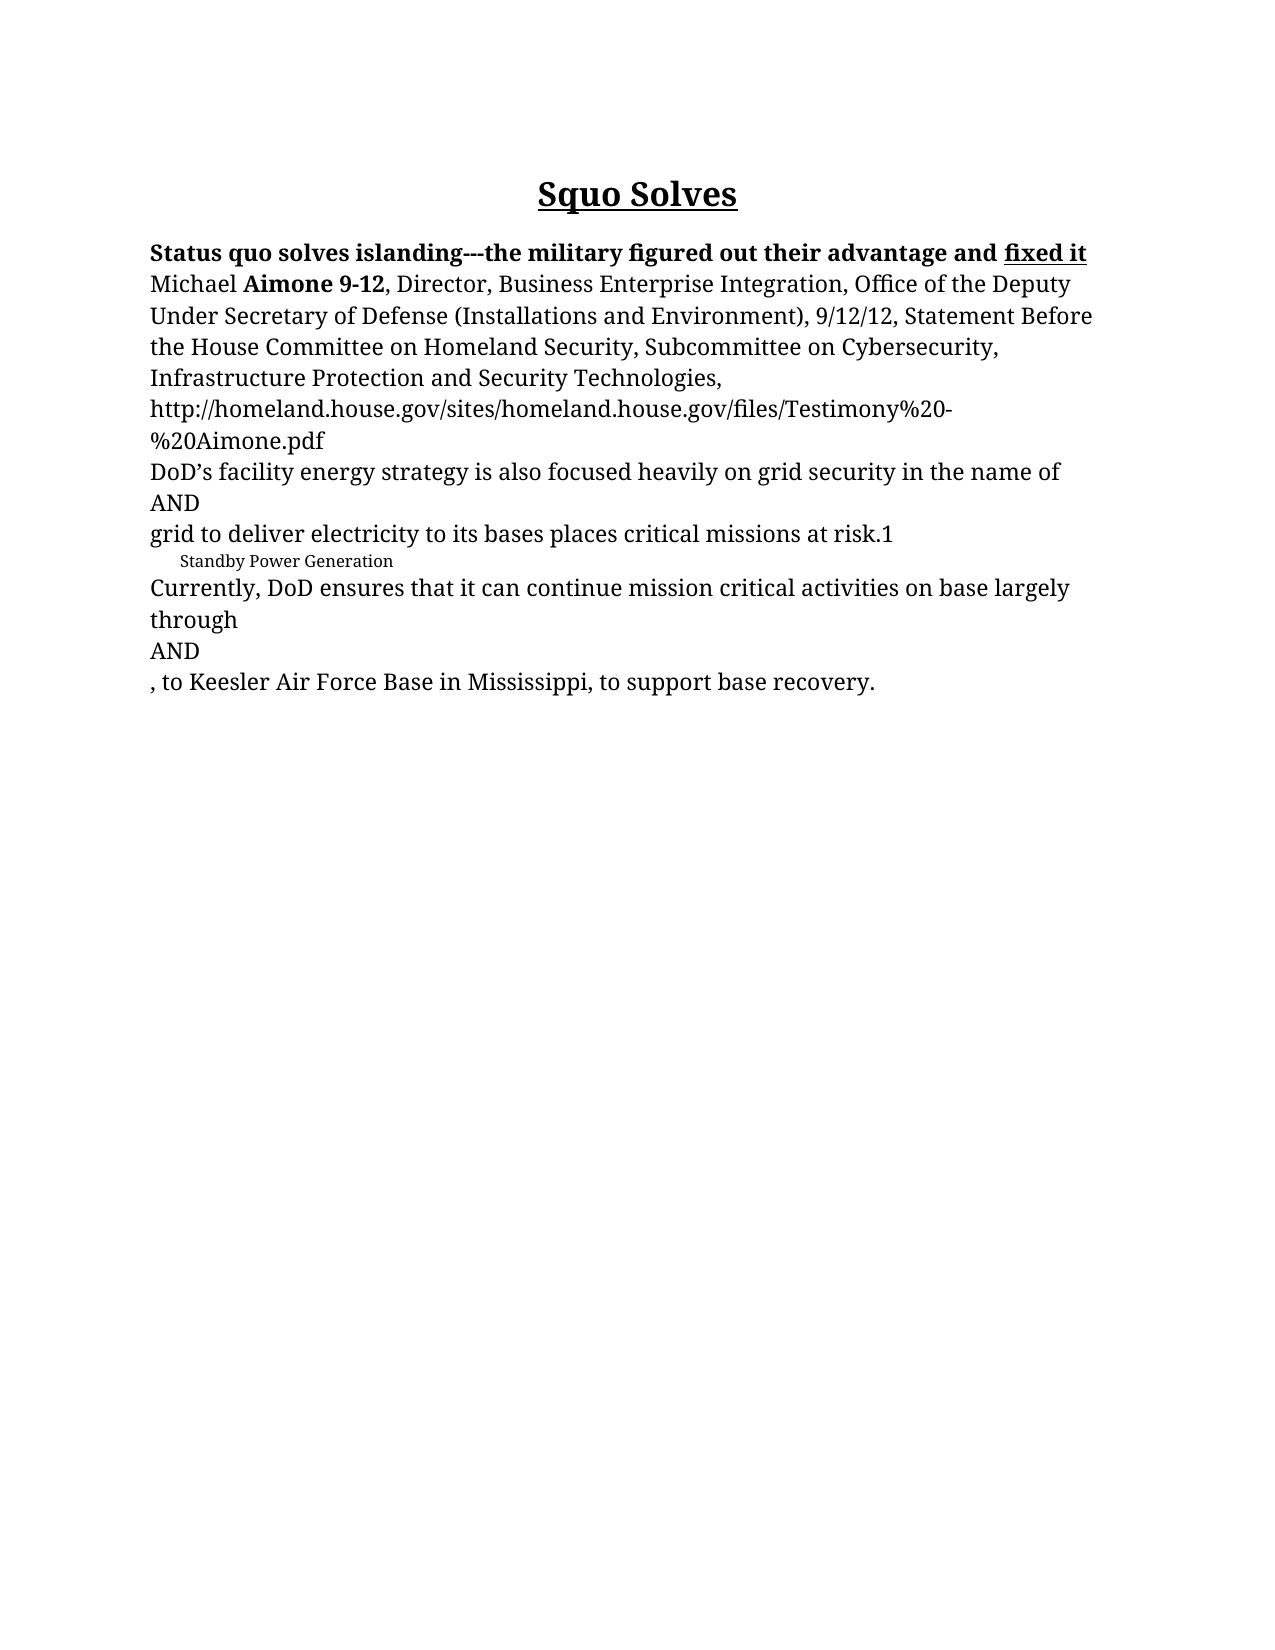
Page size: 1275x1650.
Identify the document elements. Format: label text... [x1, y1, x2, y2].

text AND [150, 487, 1125, 518]
text grid to deliver electricity to its bases places critical missions at risk.1 [150, 518, 1125, 549]
subtitle Status quo solves islanding---the military figured out their advantage and fixed it [150, 237, 1125, 268]
subtitle Squo Solves [150, 171, 1125, 216]
text AND [150, 635, 1125, 666]
text Standby Power Generation [180, 549, 1125, 572]
text Michael Aimone 9-12, Director, Business Enterprise Integration, Office of the Deputy Under Secretary of Defense (Installations and Environment), 9/12/12, Statement Before the House Committee on Homeland Security, Subcommittee on Cybersecurity, Infrastructure Protection and Security Technologies, http://homeland.house.gov/sites/homeland.house.gov/files/Testimony%20-%20Aimone.pdf [150, 268, 1125, 456]
text , to Keesler Air Force Base in Mississippi, to support base recovery. [150, 666, 1125, 697]
text DoD’s facility energy strategy is also focused heavily on grid security in the name of [150, 456, 1125, 487]
text Currently, DoD ensures that it can continue mission critical activities on base largely through [150, 572, 1125, 635]
